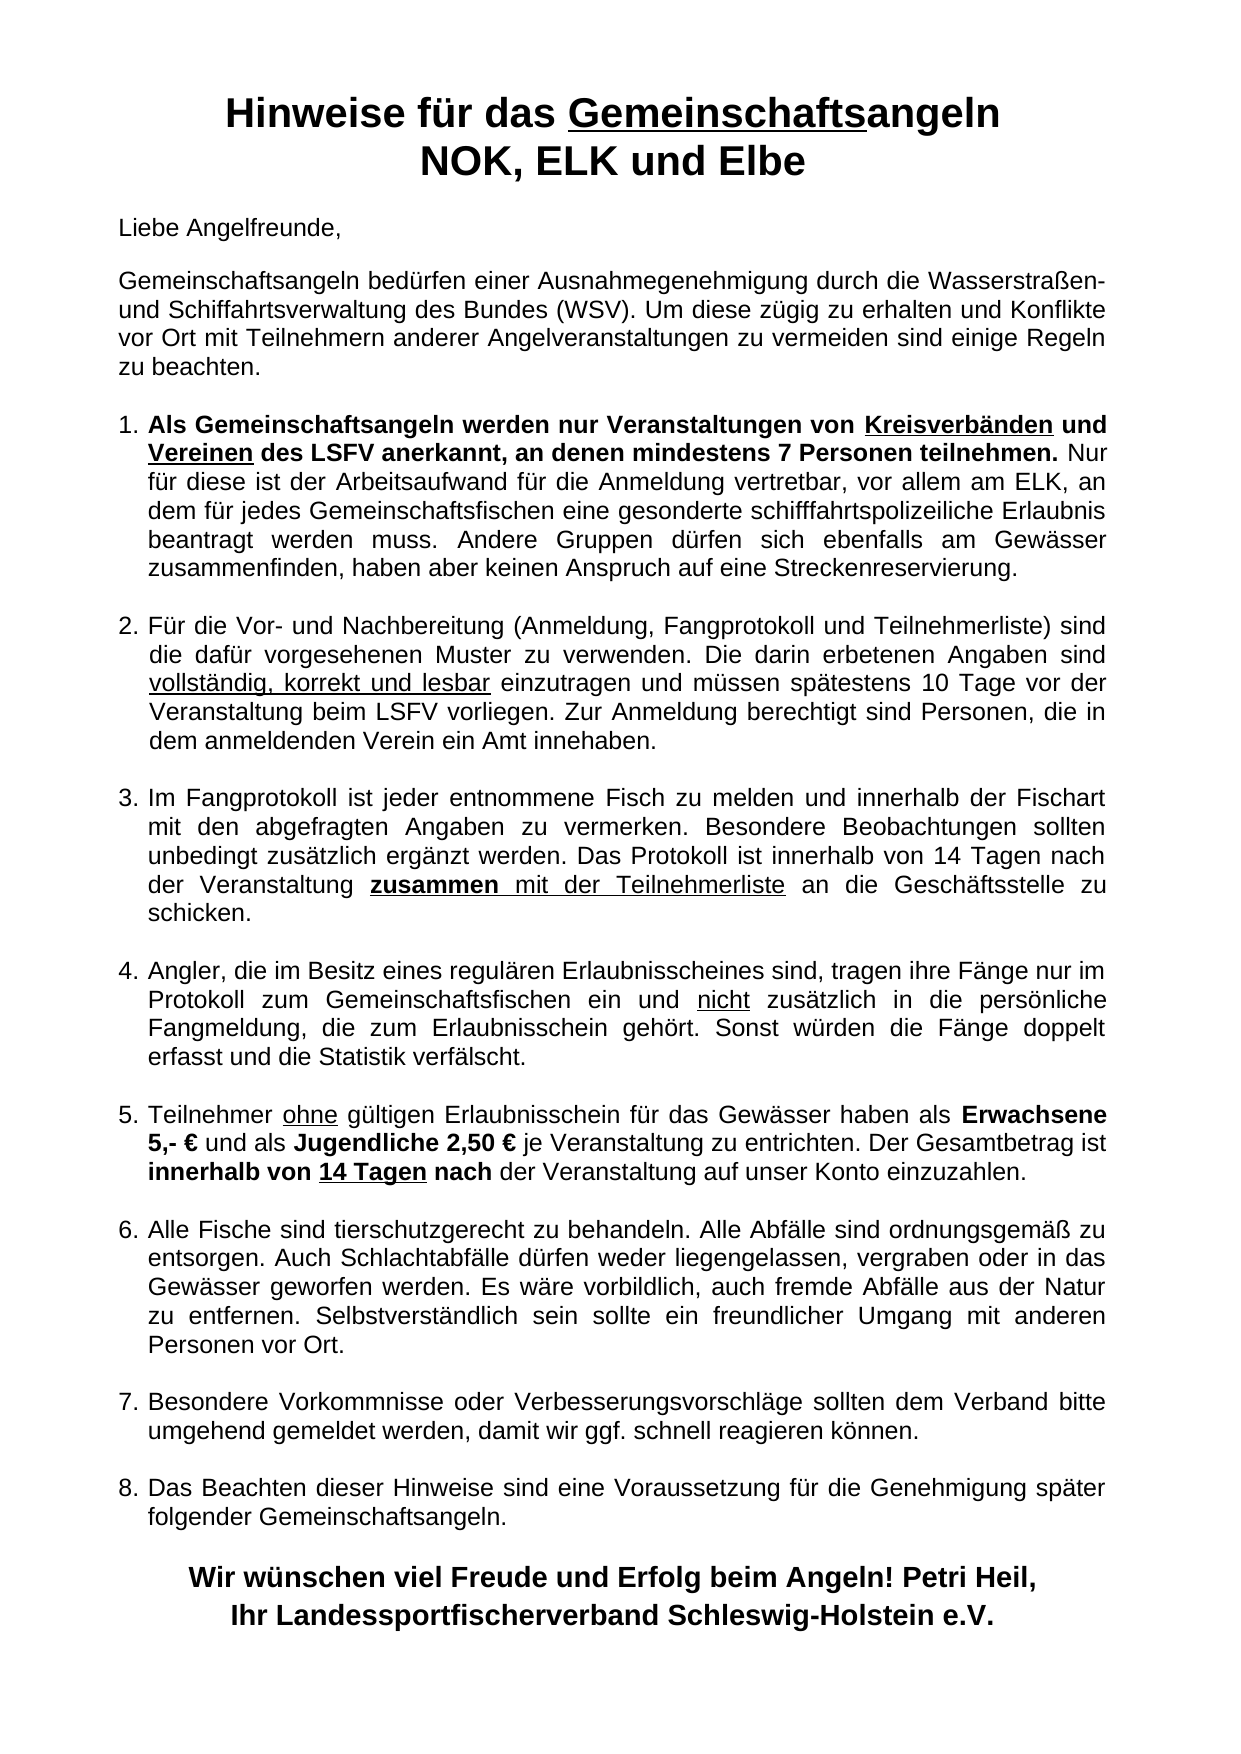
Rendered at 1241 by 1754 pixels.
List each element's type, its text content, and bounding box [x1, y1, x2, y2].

title Hinweise für das Gemeinschaftsangeln [118, 89, 1107, 137]
list Im Fangprotokoll ist jeder entnommene Fisch zu melden und innerhalb der Fischart mit den abgefragten Angaben zu vermerken. Besondere Beobachtungen sollten unbedingt zusätzlich ergänzt werden. Das Protokoll ist innerhalb von 14 Tagen nach der Veranstaltung zusammen mit der Teilnehmerliste an die Geschäftsstelle zu schicken. [118, 783, 1107, 927]
list Das Beachten dieser Hinweise sind eine Voraussetzung für die Genehmigung später folgender Gemeinschaftsangeln. [118, 1473, 1107, 1531]
list Alle Fische sind tierschutzgerecht zu behandeln. Alle Abfälle sind ordnungsgemäß zu entsorgen. Auch Schlachtabfälle dürfen weder liegengelassen, vergraben oder in das Gewässer geworfen werden. Es wäre vorbildlich, auch fremde Abfälle aus der Natur zu entfernen. Selbstverständlich sein sollte ein freundlicher Umgang mit anderen Personen vor Ort. [118, 1215, 1107, 1358]
list Für die Vor- und Nachbereitung (Anmeldung, Fangprotokoll und Teilnehmerliste) sind die dafür vorgesehenen Muster zu verwenden. Die darin erbetenen Angaben sind vollständig, korrekt und lesbar einzutragen und müssen spätestens 10 Tage vor der Veranstaltung beim LSFV vorliegen. Zur Anmeldung berechtigt sind Personen, die in dem anmeldenden Verein ein Amt innehaben. [118, 611, 1107, 755]
text Wir wünschen viel Freude und Erfolg beim Angeln! Petri Heil, [118, 1560, 1107, 1593]
list Als Gemeinschaftsangeln werden nur Veranstaltungen von Kreisverbänden und Vereinen des LSFV anerkannt, an denen mindestens 7 Personen teilnehmen. Nur für diese ist der Arbeitsaufwand für die Anmeldung vertretbar, vor allem am ELK, an dem für jedes Gemeinschaftsfischen eine gesonderte schifffahrtspolizeiliche Erlaubnis beantragt werden muss. Andere Gruppen dürfen sich ebenfalls am Gewässer zusammenfinden, haben aber keinen Anspruch auf eine Streckenreservierung. [118, 410, 1107, 582]
text Liebe Angelfreunde, [118, 213, 1107, 242]
list Teilnehmer ohne gültigen Erlaubnisschein für das Gewässer haben als Erwachsene 5,- € und als Jugendliche 2,50 € je Veranstaltung zu entrichten. Der Gesamtbetrag ist innerhalb von 14 Tagen nach der Veranstaltung auf unser Konto einzuzahlen. [118, 1100, 1107, 1186]
title NOK, ELK und Elbe [118, 137, 1107, 184]
list Angler, die im Besitz eines regulären Erlaubnisscheines sind, tragen ihre Fänge nur im Protokoll zum Gemeinschaftsfischen ein und nicht zusätzlich in die persönliche Fangmeldung, die zum Erlaubnisschein gehört. Sonst würden die Fänge doppelt erfasst und die Statistik verfälscht. [118, 956, 1107, 1071]
text Gemeinschaftsangeln bedürfen einer Ausnahmegenehmigung durch die Wasserstraßen- und Schiffahrtsverwaltung des Bundes (WSV). Um diese zügig zu erhalten und Konflikte vor Ort mit Teilnehmern anderer Angelveranstaltungen zu vermeiden sind einige Regeln zu beachten. [118, 266, 1107, 381]
text Ihr Landessportfischerverband Schleswig-Holstein e.V. [118, 1598, 1107, 1632]
list Besondere Vorkommnisse oder Verbesserungsvorschläge sollten dem Verband bitte umgehend gemeldet werden, damit wir ggf. schnell reagieren können. [118, 1387, 1107, 1445]
